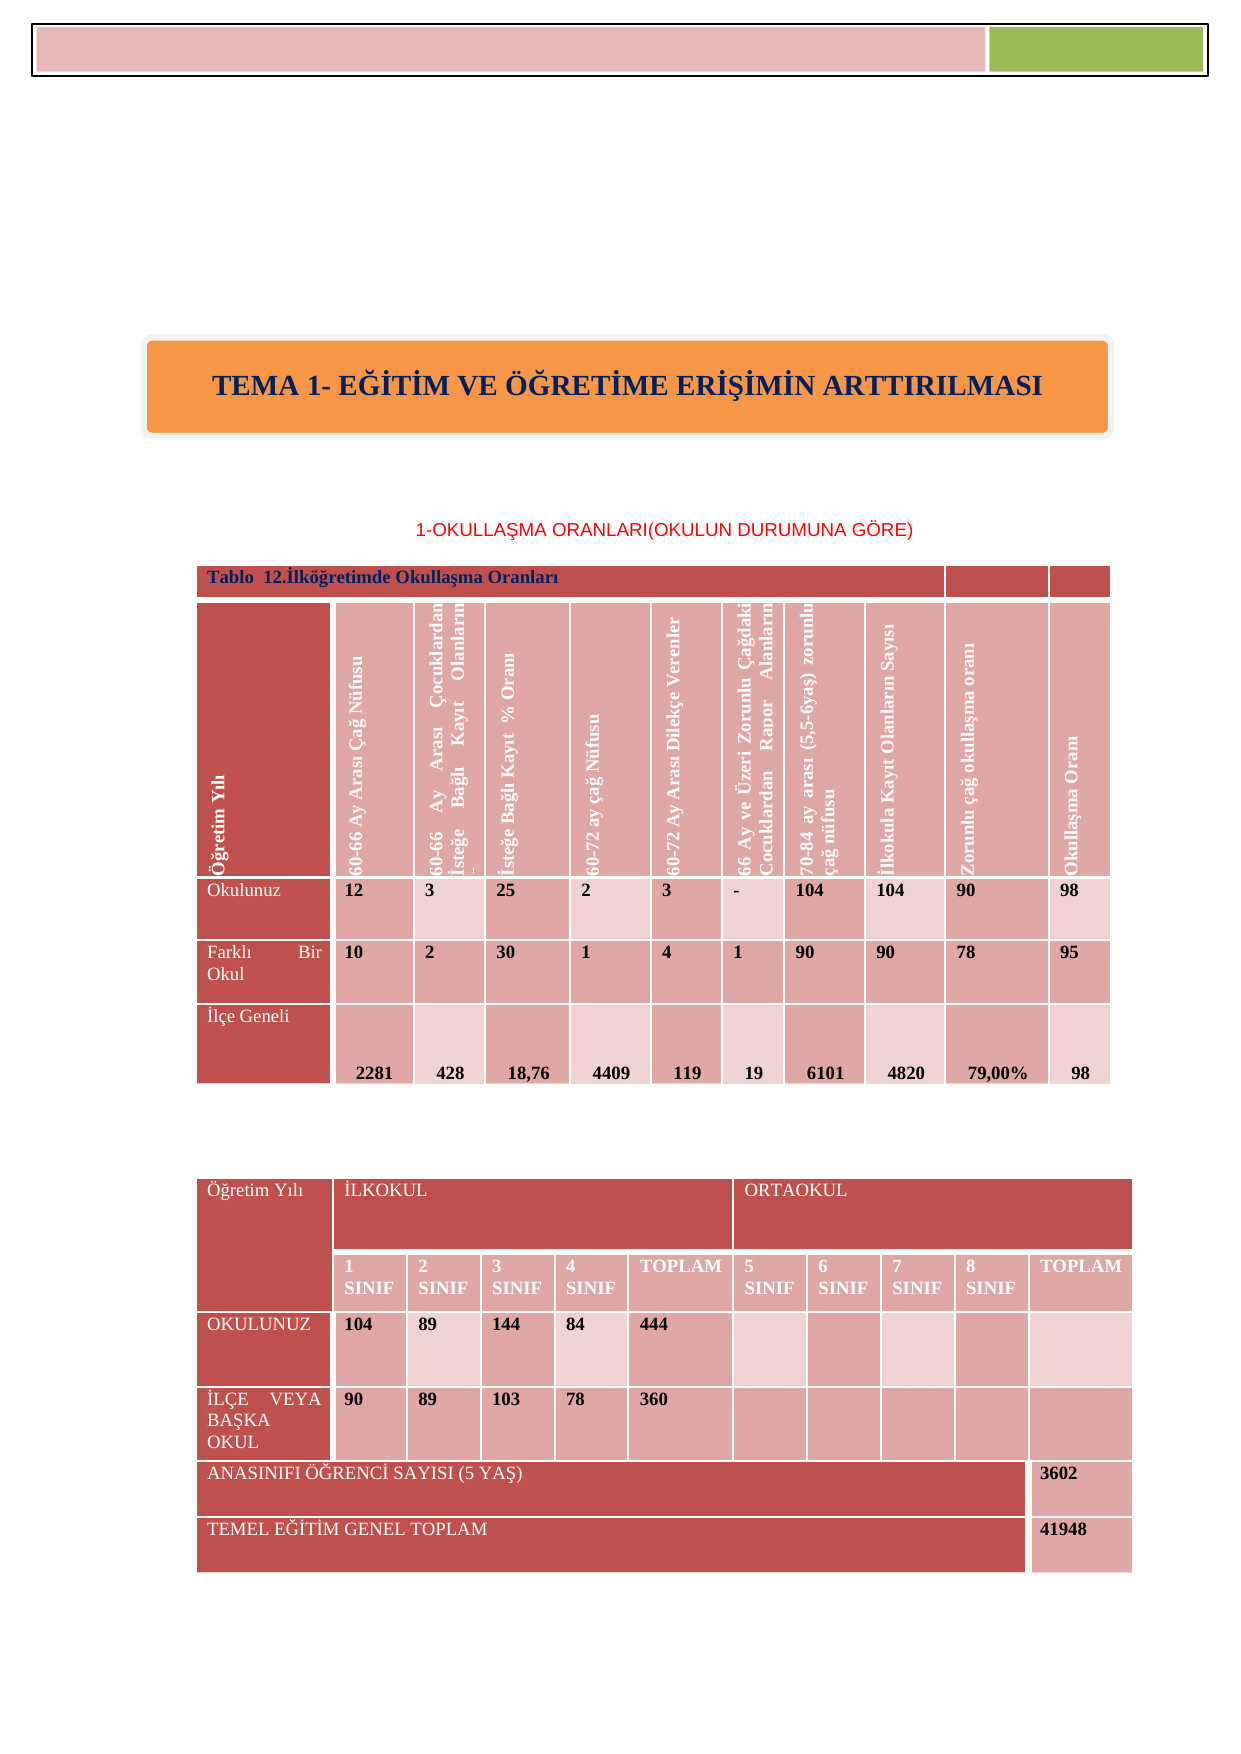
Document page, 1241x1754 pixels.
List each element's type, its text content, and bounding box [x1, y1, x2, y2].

table_header Öğretim Yılı [197, 1179, 332, 1311]
table_cell İlkokula Kayıt Olanların Sayısı [866, 603, 944, 876]
table_cell 4 SINIF [556, 1255, 627, 1311]
table_cell ANASINIFI ÖĞRENCİ SAYISI (5 YAŞ) [197, 1462, 1025, 1516]
table_cell 8 SINIF [956, 1255, 1028, 1311]
table_cell [956, 1388, 1028, 1460]
table_cell 10 [336, 941, 413, 1003]
table_cell 104 [866, 879, 944, 939]
table_header [946, 566, 1048, 597]
table_cell İsteğe Bağlı Kayıt % Oranı [486, 603, 569, 876]
table_cell 4 [652, 941, 721, 1003]
table_cell [336, 1005, 413, 1083]
table_cell [734, 1388, 806, 1460]
table_cell Öğretim Yılı [197, 603, 330, 876]
table_cell 41948 [1032, 1518, 1132, 1572]
table_cell 1 SINIF [334, 1255, 406, 1311]
table_cell 25 [486, 879, 569, 939]
table_cell 60-72 Ay Arası Dilekçe Verenler [652, 603, 721, 876]
table_cell [808, 1313, 880, 1386]
table_cell 90 [336, 1388, 406, 1460]
table_cell 70-84 ay arası (5,5-6yaş) zorunlu çağ nüfusu [785, 603, 864, 876]
table_cell 95 [1050, 941, 1110, 1003]
table_cell 89 [408, 1388, 480, 1460]
table_cell 2 [571, 879, 650, 939]
table_cell [486, 1005, 569, 1083]
table_cell 60-72 ay çağ Nüfusu [571, 603, 650, 876]
table_cell [882, 1313, 954, 1386]
table_cell 60-66 Ay Arası Çocuklardan İsteğe Bağlı Kayıt Olanların Sayısı [415, 603, 484, 876]
table_cell [652, 1005, 721, 1083]
table_cell 6 SINIF [808, 1255, 880, 1311]
table_cell [1050, 1005, 1110, 1083]
text 1-OKULLAŞMA ORANLARI(OKULUN DURUMUNA GÖRE) [207, 518, 1122, 540]
table_cell İlçe Geneli [197, 1005, 330, 1083]
table_cell TOPLAM [629, 1255, 732, 1311]
table_cell 60-66 Ay Arası Çağ Nüfusu [336, 603, 413, 876]
table_cell 78 [556, 1388, 627, 1460]
table_cell Zorunlu çağ okullaşma oranı [946, 603, 1048, 876]
table_cell Okulunuz [197, 879, 330, 939]
table_cell 90 [946, 879, 1048, 939]
table_cell 12 [336, 879, 413, 939]
table_cell 444 [629, 1313, 732, 1386]
table_cell 144 [482, 1313, 554, 1386]
table_cell 84 [556, 1313, 627, 1386]
table_cell 98 [1050, 879, 1110, 939]
table_cell [1030, 1313, 1132, 1386]
table_cell 90 [785, 941, 864, 1003]
table_cell - [723, 879, 783, 939]
table_header ORTAOKUL [734, 1179, 1132, 1249]
table_cell [723, 1005, 783, 1083]
table_cell 3 [652, 879, 721, 939]
table_cell [956, 1313, 1028, 1386]
table_cell [785, 1005, 864, 1083]
table_header Tablo 12.İlköğretimde Okullaşma Oranları [197, 566, 944, 597]
table_cell 90 [866, 941, 944, 1003]
table_cell 104 [336, 1313, 406, 1386]
table_cell Okullaşma Oranı [1050, 603, 1110, 876]
table_cell 3 SINIF [482, 1255, 554, 1311]
table_cell 103 [482, 1388, 554, 1460]
table_cell 30 [486, 941, 569, 1003]
table_header İLKOKUL [334, 1179, 732, 1249]
table_cell 3 [415, 879, 484, 939]
table_cell [808, 1388, 880, 1460]
table_cell Farklı Bir Okul [197, 941, 330, 1003]
table_cell 2 [415, 941, 484, 1003]
table_cell TEMEL EĞİTİM GENEL TOPLAM [197, 1518, 1025, 1572]
table_header [1050, 566, 1110, 597]
table_cell TOPLAM [1030, 1255, 1132, 1311]
table_cell [571, 1005, 650, 1083]
table_cell 1 [571, 941, 650, 1003]
table_cell 1 [723, 941, 783, 1003]
table_cell 78 [946, 941, 1048, 1003]
table_cell [415, 1005, 484, 1083]
table_cell [866, 1005, 944, 1083]
table_cell 5 SINIF [734, 1255, 806, 1311]
table_cell OKULUNUZ [197, 1313, 330, 1386]
table_cell İLÇE VEYA BAŞKA OKUL [197, 1388, 330, 1460]
table_cell [1030, 1388, 1132, 1460]
table_cell [882, 1388, 954, 1460]
table_cell [946, 1005, 1048, 1083]
table_cell 3602 [1032, 1462, 1132, 1516]
table_cell [734, 1313, 806, 1386]
table_cell 104 [785, 879, 864, 939]
table_cell 89 [408, 1313, 480, 1386]
table_cell 360 [629, 1388, 732, 1460]
table_cell 2 SINIF [408, 1255, 480, 1311]
table_cell 7 SINIF [882, 1255, 954, 1311]
table_cell 66 Ay ve Üzeri Zorunlu Çağdaki Çocuklardan Rapor Alanların Sayısı [723, 603, 783, 876]
